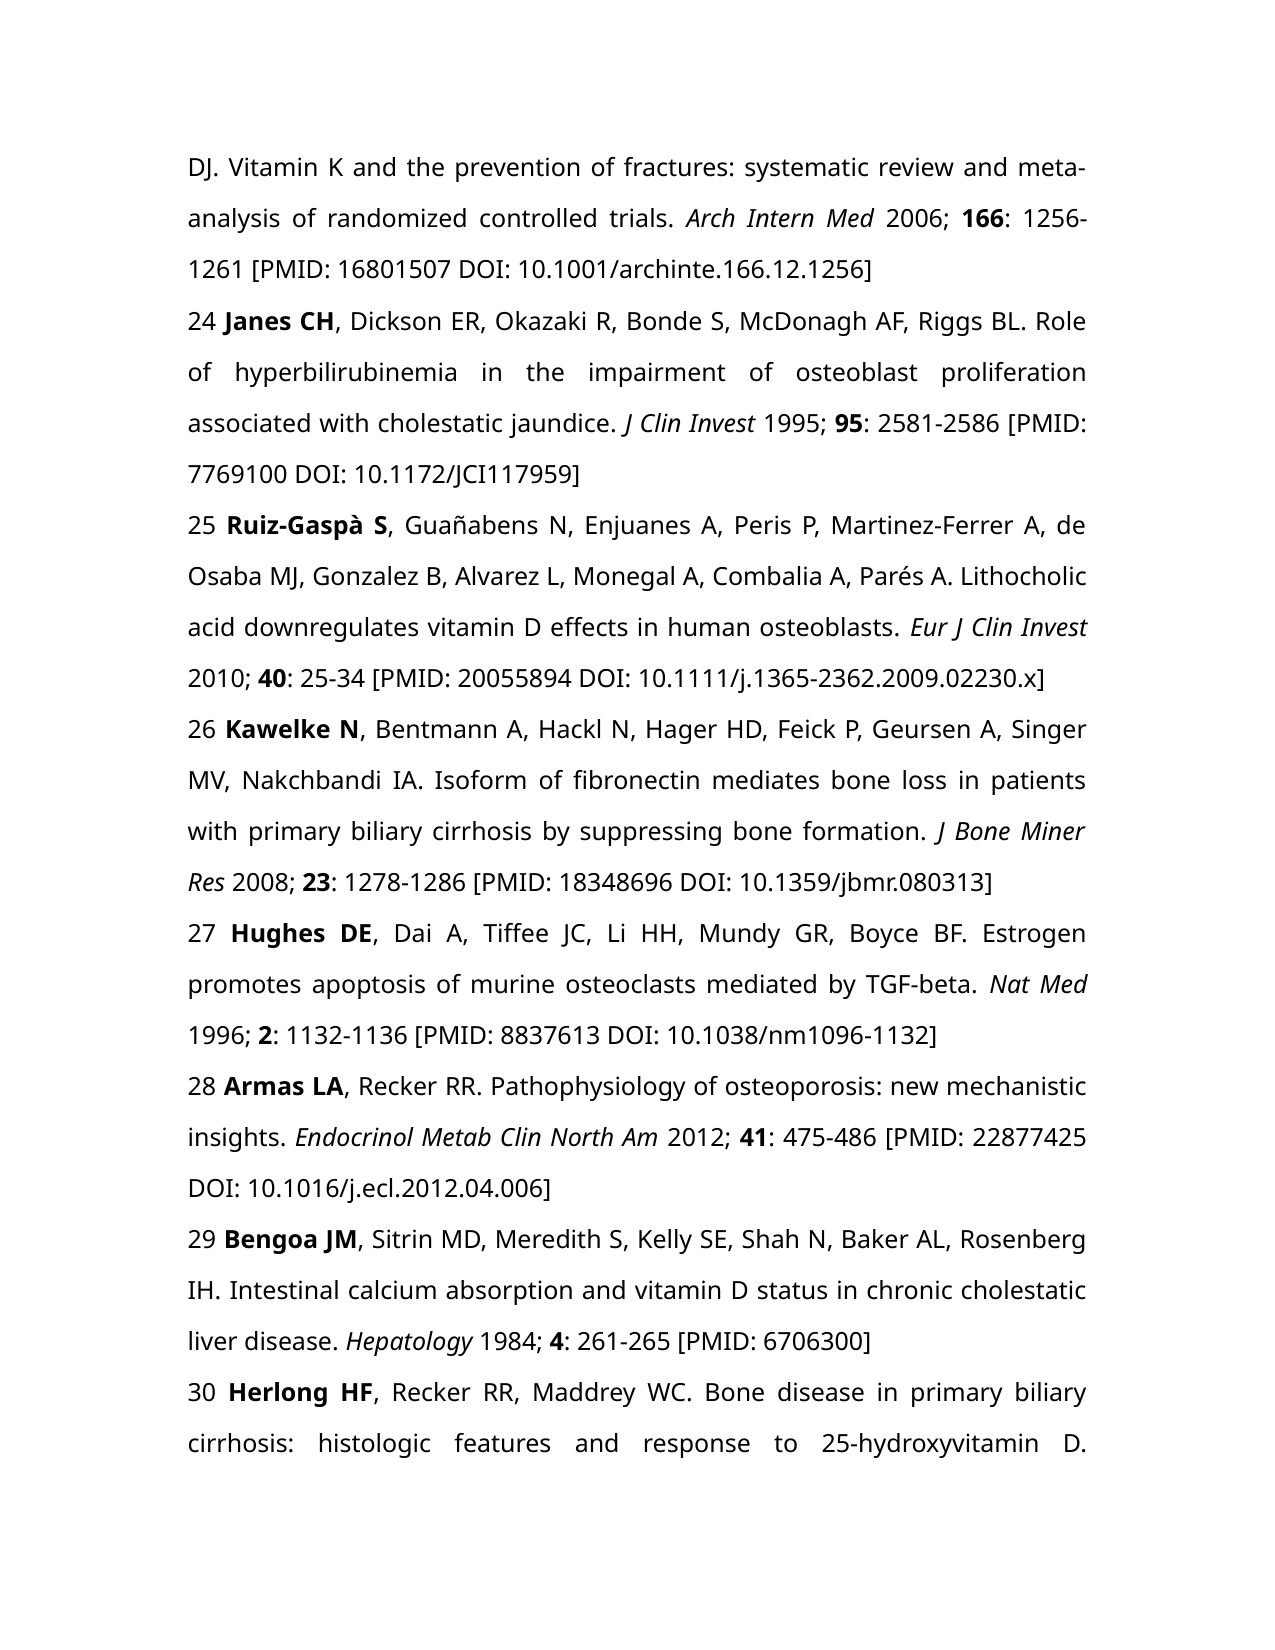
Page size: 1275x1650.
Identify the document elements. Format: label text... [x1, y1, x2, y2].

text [187, 1375, 1087, 1460]
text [187, 150, 1087, 286]
text 27 Hughes DE, Dai A, Tiffee JC, Li HH, Mundy GR, Boyce BF. Estrogen promotes apoptosis of murine osteoclasts mediated by TGF-beta. Nat Med 1996; 2: 1132-1136 [PMID: 8837613 DOI: 10.1038/nm1096-1132] [187, 916, 1087, 1052]
text 28 Armas LA, Recker RR. Pathophysiology of osteoporosis: new mechanistic insights. Endocrinol Metab Clin North Am 2012; 41: 475-486 [PMID: 22877425 DOI: 10.1016/j.ecl.2012.04.006] [187, 1069, 1087, 1205]
text 24 Janes CH, Dickson ER, Okazaki R, Bonde S, McDonagh AF, Riggs BL. Role of hyperbilirubinemia in the impairment of osteoblast proliferation associated with cholestatic jaundice. J Clin Invest 1995; 95: 2581-2586 [PMID: 7769100 DOI: 10.1172/JCI117959] [187, 303, 1087, 490]
text 26 Kawelke N, Bentmann A, Hackl N, Hager HD, Feick P, Geursen A, Singer MV, Nakchbandi IA. Isoform of fibronectin mediates bone loss in patients with primary biliary cirrhosis by suppressing bone formation. J Bone Miner Res 2008; 23: 1278-1286 [PMID: 18348696 DOI: 10.1359/jbmr.080313] [187, 711, 1087, 899]
text 25 Ruiz-Gaspà S, Guañabens N, Enjuanes A, Peris P, Martinez-Ferrer A, de Osaba MJ, Gonzalez B, Alvarez L, Monegal A, Combalia A, Parés A. Lithocholic acid downregulates vitamin D effects in human osteoblasts. Eur J Clin Invest 2010; 40: 25-34 [PMID: 20055894 DOI: 10.1111/j.1365-2362.2009.02230.x] [187, 507, 1087, 694]
text 29 Bengoa JM, Sitrin MD, Meredith S, Kelly SE, Shah N, Baker AL, Rosenberg IH. Intestinal calcium absorption and vitamin D status in chronic cholestatic liver disease. Hepatology 1984; 4: 261-265 [PMID: 6706300] [187, 1222, 1087, 1358]
